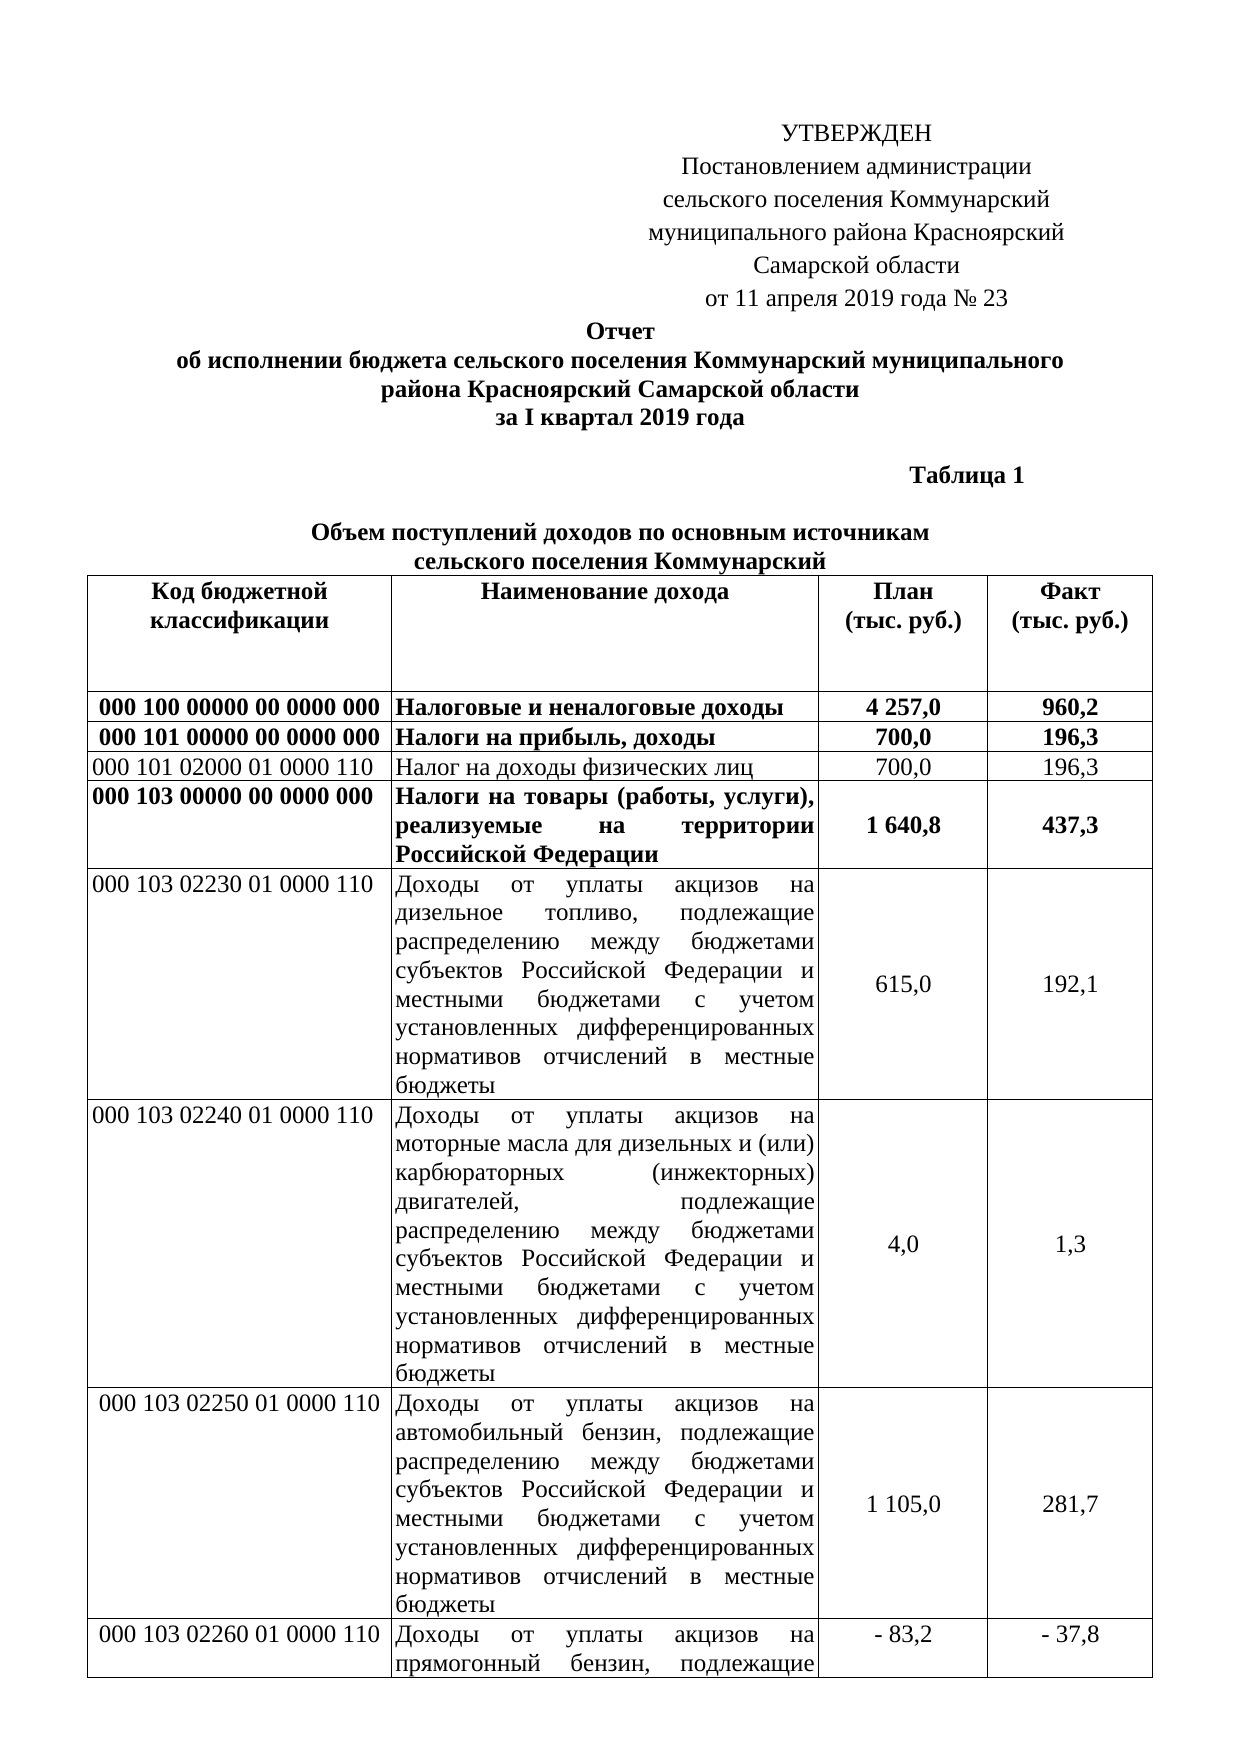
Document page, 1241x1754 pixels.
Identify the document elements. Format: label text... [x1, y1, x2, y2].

table_cell 4,0 [819, 1100, 987, 1387]
table_header План (тыс. руб.) [819, 576, 987, 691]
table_cell 615,0 [819, 869, 987, 1099]
table_cell 000 103 02240 01 0000 110 [88, 1100, 391, 1387]
table_cell 192,1 [988, 869, 1152, 1099]
table_cell 000 103 02230 01 0000 110 [88, 869, 391, 1099]
table_cell 437,3 [988, 781, 1152, 868]
text сельского поселения Коммунарский [620, 184, 1092, 213]
table_cell Налог на доходы физических лиц [392, 752, 818, 780]
text об исполнении бюджета сельского поселения Коммунарский муниципального района Красноярский Самарской области [148, 345, 1092, 402]
table_cell 000 103 02250 01 0000 110 [88, 1388, 391, 1618]
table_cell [392, 1619, 818, 1677]
table_cell Налоги на товары (работы, услуги), реализуемые на территории Российской Федерации [392, 781, 818, 868]
table_header Факт (тыс. руб.) [988, 576, 1152, 691]
table_cell 1 105,0 [819, 1388, 987, 1618]
text УТВЕРЖДЕН [620, 118, 1092, 147]
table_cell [88, 1619, 391, 1677]
table_cell Налоги на прибыль, доходы [392, 722, 818, 751]
table_cell - 37,8 [988, 1619, 1152, 1677]
text Самарской области [620, 250, 1092, 279]
table_header Код бюджетной классификации [88, 576, 391, 691]
text сельского поселения Коммунарский [148, 546, 1092, 575]
table_header Наименование дохода [392, 576, 818, 691]
table_cell 000 103 00000 00 0000 000 [88, 781, 391, 868]
table_cell 700,0 [819, 752, 987, 780]
table_cell Доходы от уплаты акцизов на автомобильный бензин, подлежащие распределению между бюджетами субъектов Российской Федерации и местными бюджетами с учетом установленных дифференцированных нормативов отчислений в местные бюджеты [392, 1388, 818, 1618]
text Постановлением администрации [620, 151, 1092, 180]
table_cell 1 640,8 [819, 781, 987, 868]
table_cell 000 100 00000 00 0000 000 [88, 692, 391, 721]
text Отчет [148, 316, 1092, 345]
table_cell 000 101 00000 00 0000 000 [88, 722, 391, 751]
table_cell 281,7 [988, 1388, 1152, 1618]
text муниципального района Красноярский [620, 217, 1092, 246]
table_cell Налоговые и неналоговые доходы [392, 692, 818, 721]
table_cell 196,3 [988, 722, 1152, 751]
text за I квартал 2019 года [148, 402, 1092, 431]
table_cell 000 101 02000 01 0000 110 [88, 752, 391, 780]
text от 11 апреля 2019 года № 23 [620, 283, 1092, 312]
table_cell 1,3 [988, 1100, 1152, 1387]
table_cell 960,2 [988, 692, 1152, 721]
table_cell Доходы от уплаты акцизов на моторные масла для дизельных и (или) карбюраторных (инжекторных) двигателей, подлежащие распределению между бюджетами субъектов Российской Федерации и местными бюджетами с учетом установленных дифференцированных нормативов отчислений в местные бюджеты [392, 1100, 818, 1387]
table_cell 196,3 [988, 752, 1152, 780]
text Таблица 1 [148, 460, 1092, 489]
table_cell 4 257,0 [819, 692, 987, 721]
table_cell - 83,2 [819, 1619, 987, 1677]
text Объем поступлений доходов по основным источникам [148, 517, 1092, 546]
table_cell Доходы от уплаты акцизов на дизельное топливо, подлежащие распределению между бюджетами субъектов Российской Федерации и местными бюджетами с учетом установленных дифференцированных нормативов отчислений в местные бюджеты [392, 869, 818, 1099]
table_cell 700,0 [819, 722, 987, 751]
